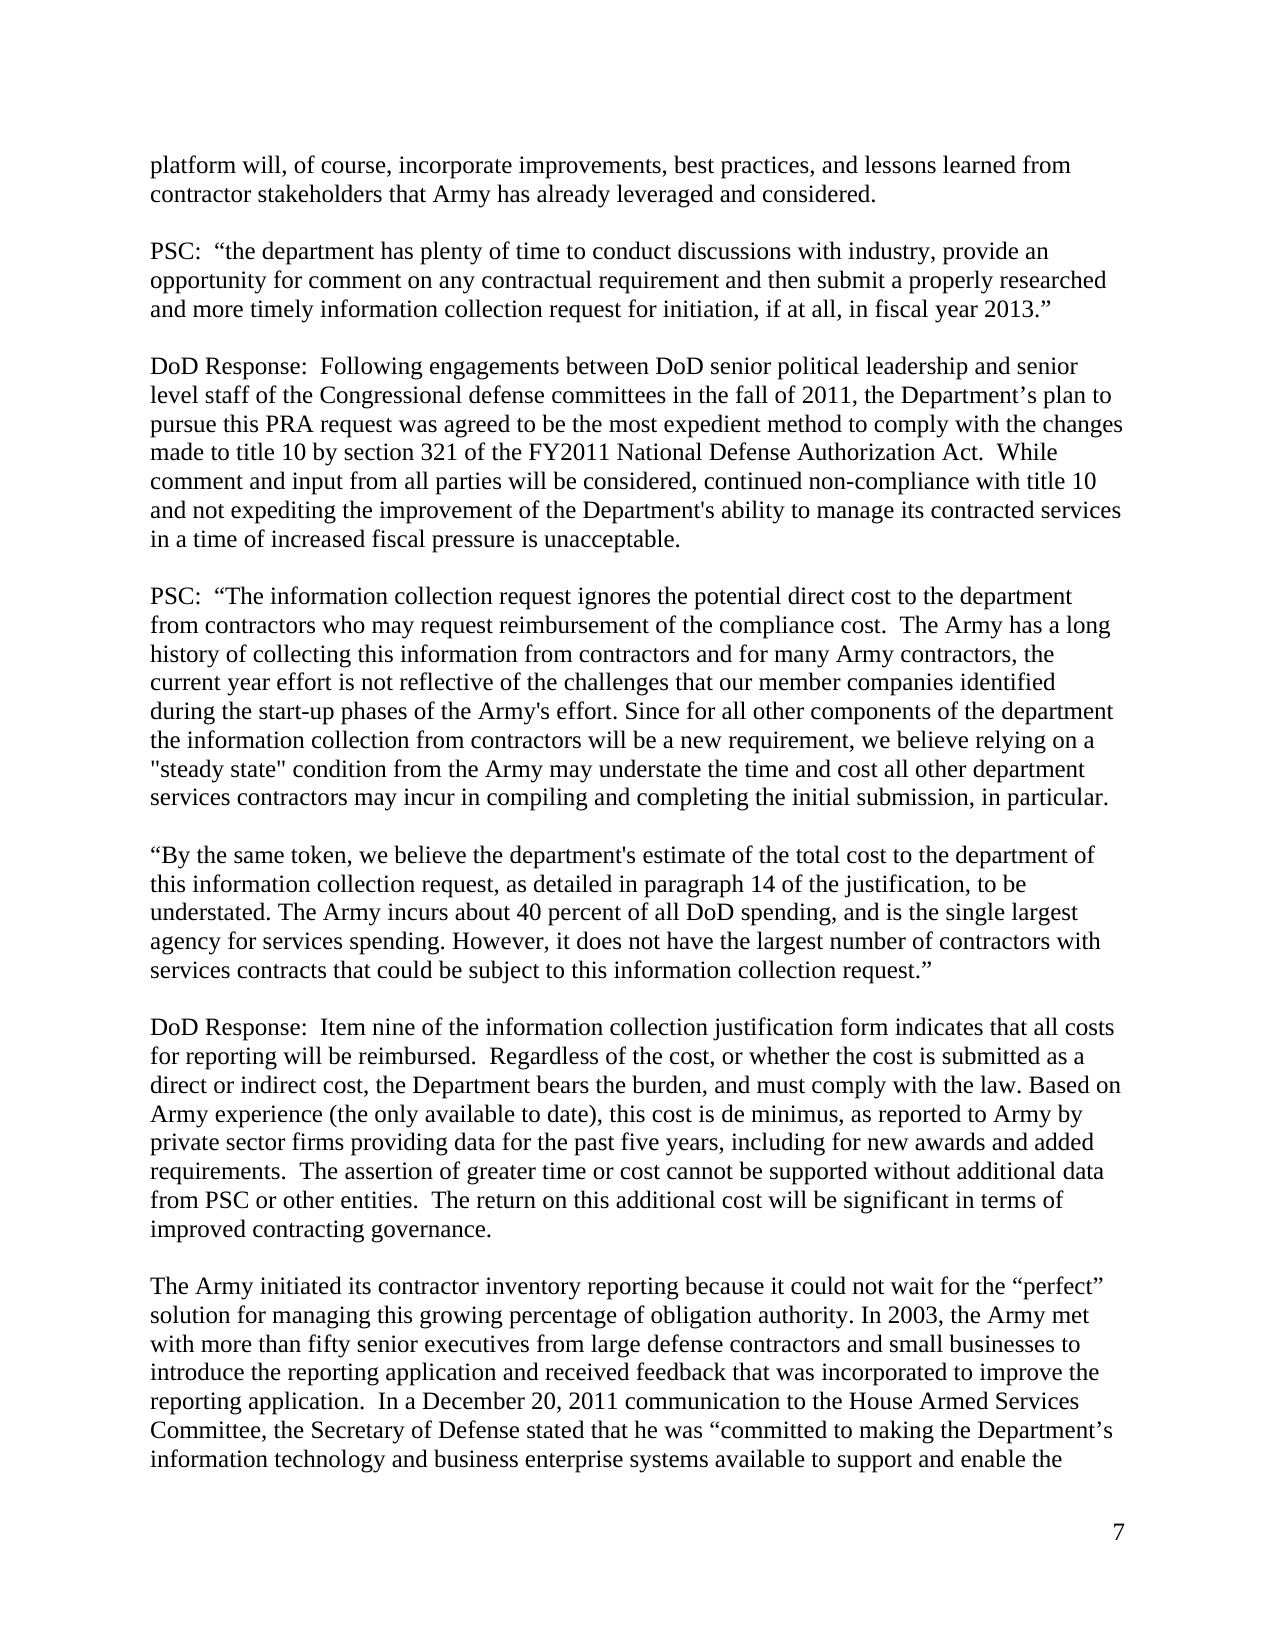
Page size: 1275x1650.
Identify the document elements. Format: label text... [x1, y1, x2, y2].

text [150, 1271, 1125, 1472]
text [150, 150, 1125, 207]
text “By the same token, we believe the department's estimate of the total cost to the department of this information collection request, as detailed in paragraph 14 of the justification, to be understated. The Army incurs about 40 percent of all DoD spending, and is the single largest agency for services spending. However, it does not have the largest number of contractors with services contracts that could be subject to this information collection request.” [150, 840, 1125, 984]
text DoD Response: Following engagements between DoD senior political leadership and senior level staff of the Congressional defense committees in the fall of 2011, the Department’s plan to pursue this PRA request was agreed to be the most expedient method to comply with the changes made to title 10 by section 321 of the FY2011 National Defense Authorization Act. While comment and input from all parties will be considered, continued non-compliance with title 10 and not expediting the improvement of the Department's ability to manage its contracted services in a time of increased fiscal pressure is unacceptable. [150, 351, 1125, 552]
text DoD Response: Item nine of the information collection justification form indicates that all costs for reporting will be reimbursed. Regardless of the cost, or whether the cost is submitted as a direct or indirect cost, the Department bears the burden, and must comply with the law. Based on Army experience (the only available to date), this cost is de minimus, as reported to Army by private sector firms providing data for the past five years, including for new awards and added requirements. The assertion of greater time or cost cannot be supported without additional data from PSC or other entities. The return on this additional cost will be significant in terms of improved contracting governance. [150, 1012, 1125, 1242]
text PSC: “the department has plenty of time to conduct discussions with industry, provide an opportunity for comment on any contractual requirement and then submit a properly researched and more timely information collection request for initiation, if at all, in fiscal year 2013.” [150, 236, 1125, 322]
text PSC: “The information collection request ignores the potential direct cost to the department from contractors who may request reimbursement of the compliance cost. The Army has a long history of collecting this information from contractors and for many Army contractors, the current year effort is not reflective of the challenges that our member companies identified during the start-up phases of the Army's effort. Since for all other components of the department the information collection from contractors will be a new requirement, we believe relying on a "steady state" condition from the Army may understate the time and cost all other department services contractors may incur in compiling and completing the initial submission, in particular. [150, 581, 1125, 811]
